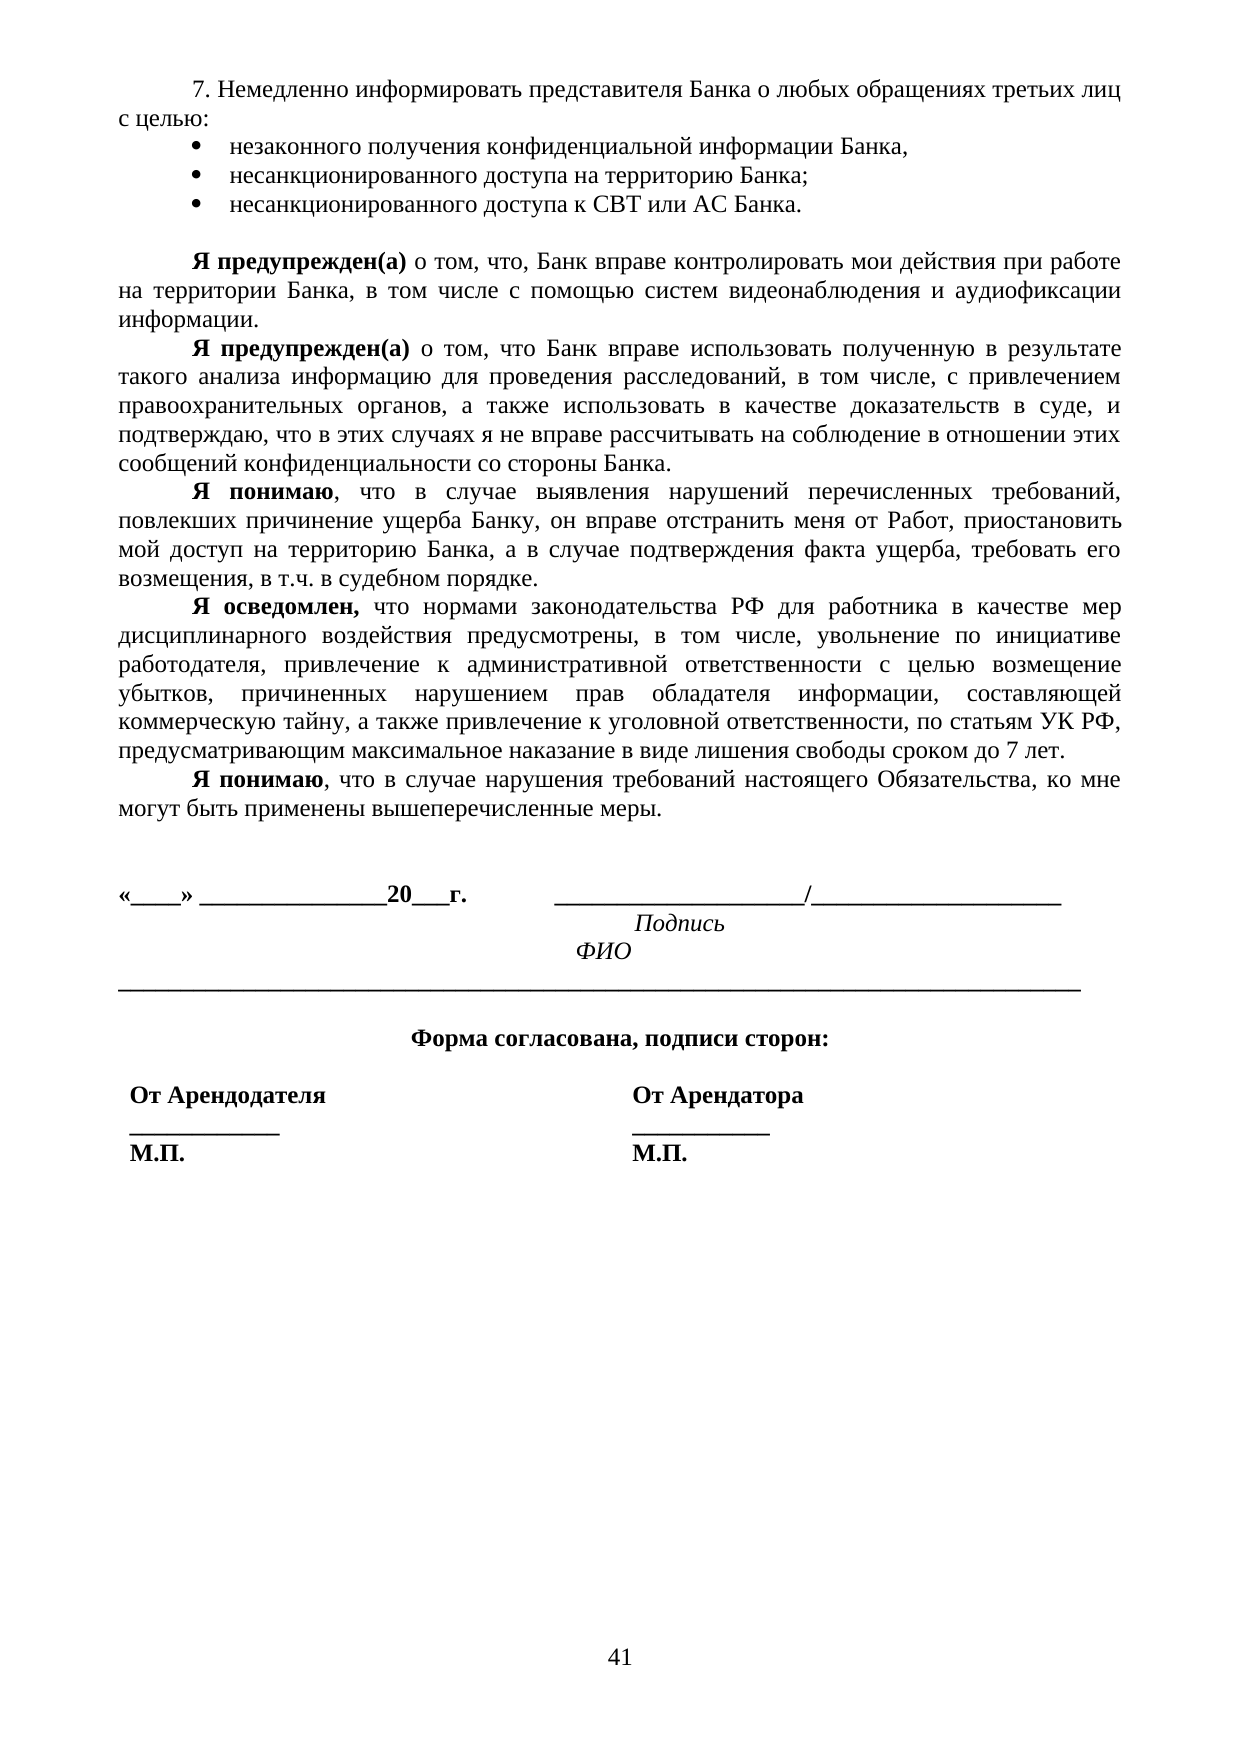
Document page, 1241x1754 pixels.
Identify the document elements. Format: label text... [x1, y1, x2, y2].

text Подпись ФИО [575, 908, 1122, 965]
text Я предупрежден(а) о том, что, Банк вправе контролировать мои действия при работе на территории Банка, в том числе с помощью систем видеонаблюдения и аудиофиксации информации. [118, 246, 1122, 333]
text _____________________________________________________________________________ [118, 965, 1122, 994]
text 7. Немедленно информировать представителя Банка о любых обращениях третьих лиц с целью: [118, 74, 1122, 131]
table_header От Арендодателя ____________ М.П. [118, 1080, 621, 1166]
list незаконного получения конфиденциальной информации Банка, [118, 131, 1122, 160]
text Я понимаю, что в случае выявления нарушений перечисленных требований, повлекших причинение ущерба Банку, он вправе отстранить меня от Работ, приостановить мой доступ на территорию Банка, а в случае подтверждения факта ущерба, требовать его возмещения, в т.ч. в судебном порядке. [118, 476, 1122, 591]
table_header От Арендатора ___________ М.П. [621, 1080, 1122, 1166]
text Я понимаю, что в случае нарушения требований настоящего Обязательства, ко мне могут быть применены вышеперечисленные меры. [118, 764, 1122, 821]
text «____» _______________20___г. ____________________/____________________ [118, 879, 1122, 908]
text Я предупрежден(а) о том, что Банк вправе использовать полученную в результате такого анализа информацию для проведения расследований, в том числе, с привлечением правоохранительных органов, а также использовать в качестве доказательств в суде, и подтверждаю, что в этих случаях я не вправе рассчитывать на соблюдение в отношении этих сообщений конфиденциальности со стороны Банка. [118, 333, 1122, 476]
list несанкционированного доступа к СВТ или АС Банка. [118, 189, 1122, 218]
text Форма согласована, подписи сторон: [118, 1023, 1122, 1051]
text Я осведомлен, что нормами законодательства РФ для работника в качестве мер дисциплинарного воздействия предусмотрены, в том числе, увольнение по инициативе работодателя, привлечение к административной ответственности с целью возмещение убытков, причиненных нарушением прав обладателя информации, составляющей коммерческую тайну, а также привлечение к уголовной ответственности, по статьям УК РФ, предусматривающим максимальное наказание в виде лишения свободы сроком до 7 лет. [118, 591, 1122, 764]
list несанкционированного доступа на территорию Банка; [118, 160, 1122, 189]
